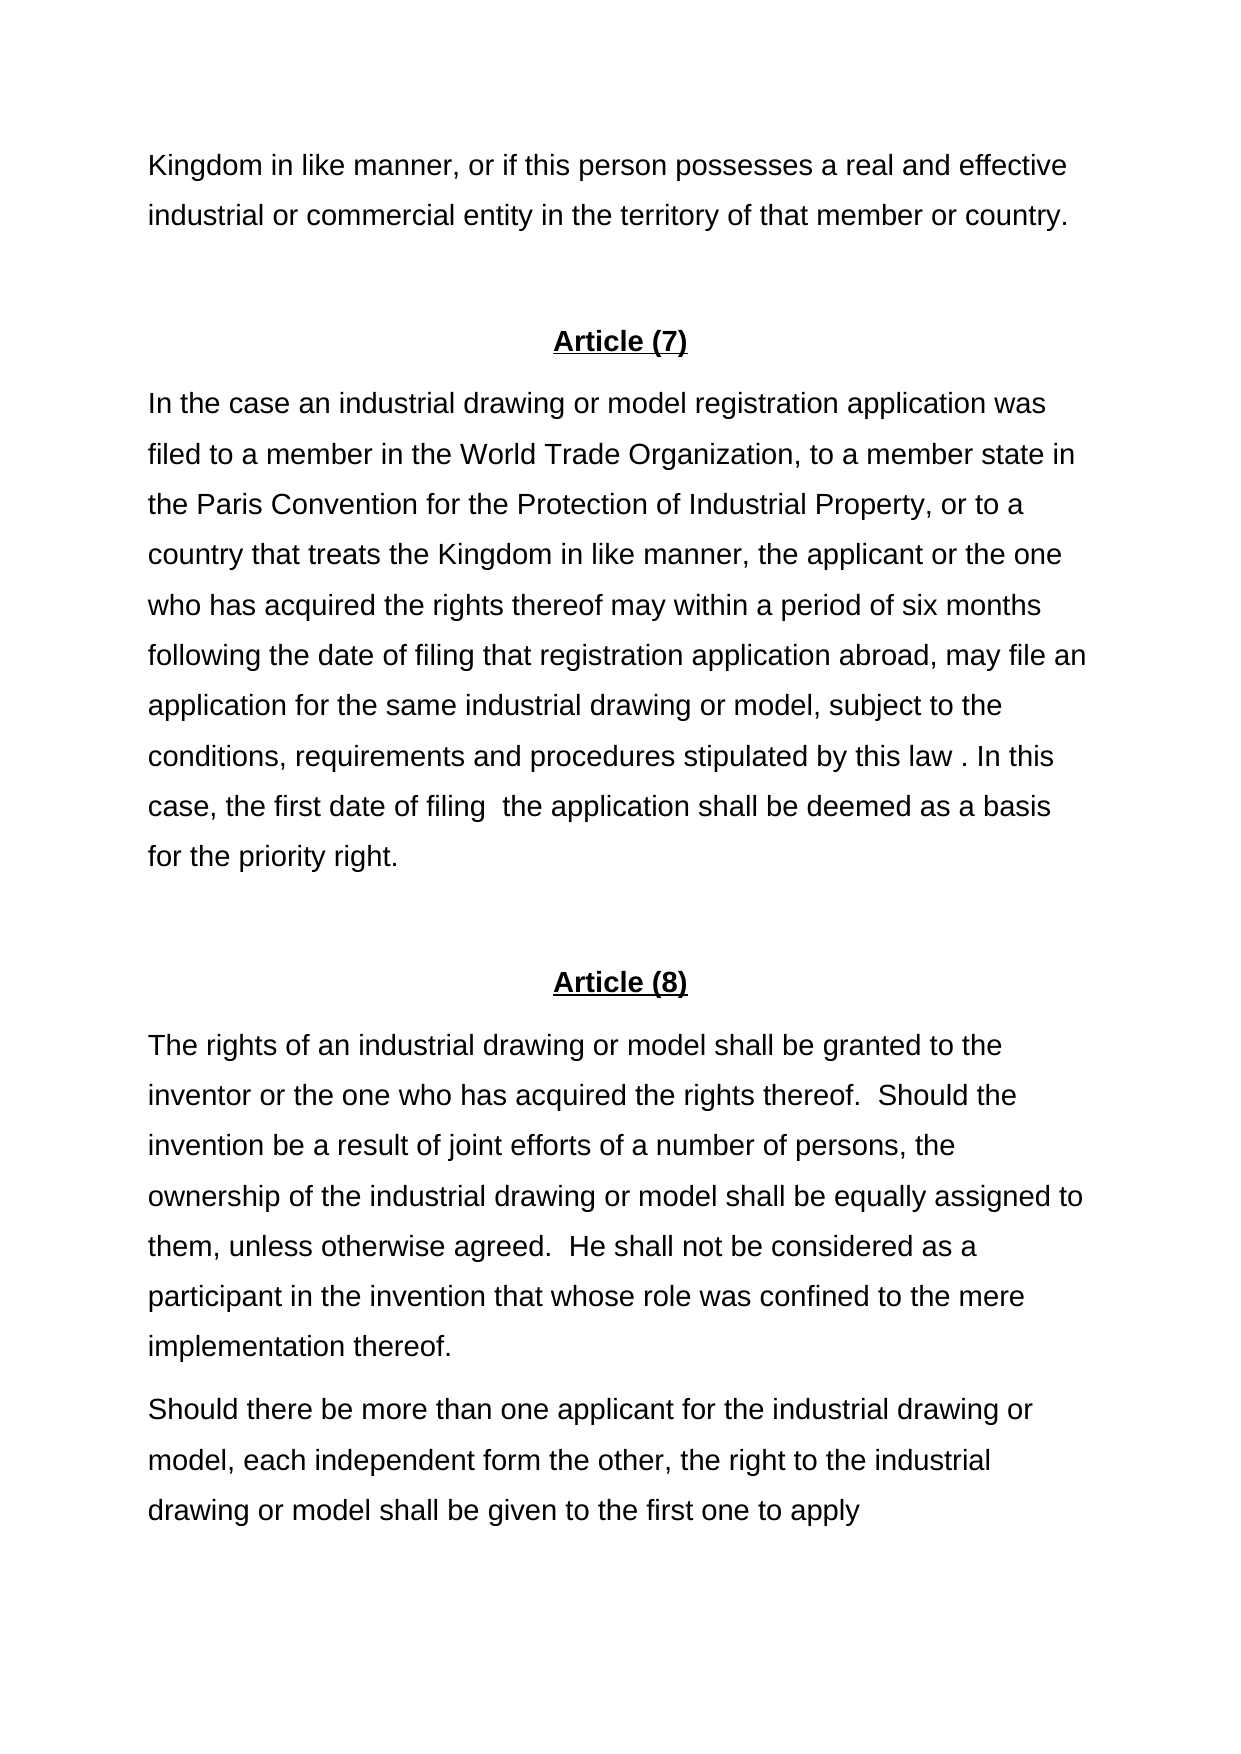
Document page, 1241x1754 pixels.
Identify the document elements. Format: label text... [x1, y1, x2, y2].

text In the case an industrial drawing or model registration application was filed to a member in the World Trade Organization, to a member state in the Paris Convention for the Protection of Industrial Property, or to a country that treats the Kingdom in like manner, the applicant or the one who has acquired the rights thereof may within a period of six months following the date of filing that registration application abroad, may file an application for the same industrial drawing or model, subject to the conditions, requirements and procedures stipulated by this law . In this case, the first date of filing the application shall be deemed as a basis for the priority right. [148, 386, 1093, 873]
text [148, 148, 1093, 231]
text Article (7) [148, 323, 1093, 357]
text Should there be more than one applicant for the industrial drawing or model, each independent form the other, the right to the industrial drawing or model shall be given to the first one to apply [148, 1392, 1093, 1526]
text Article (8) [148, 965, 1093, 998]
text The rights of an industrial drawing or model shall be granted to the inventor or the one who has acquired the rights thereof. Should the invention be a result of joint efforts of a number of persons, the ownership of the industrial drawing or model shall be equally assigned to them, unless otherwise agreed. He shall not be considered as a participant in the invention that whose role was confined to the mere implementation thereof. [148, 1028, 1093, 1363]
